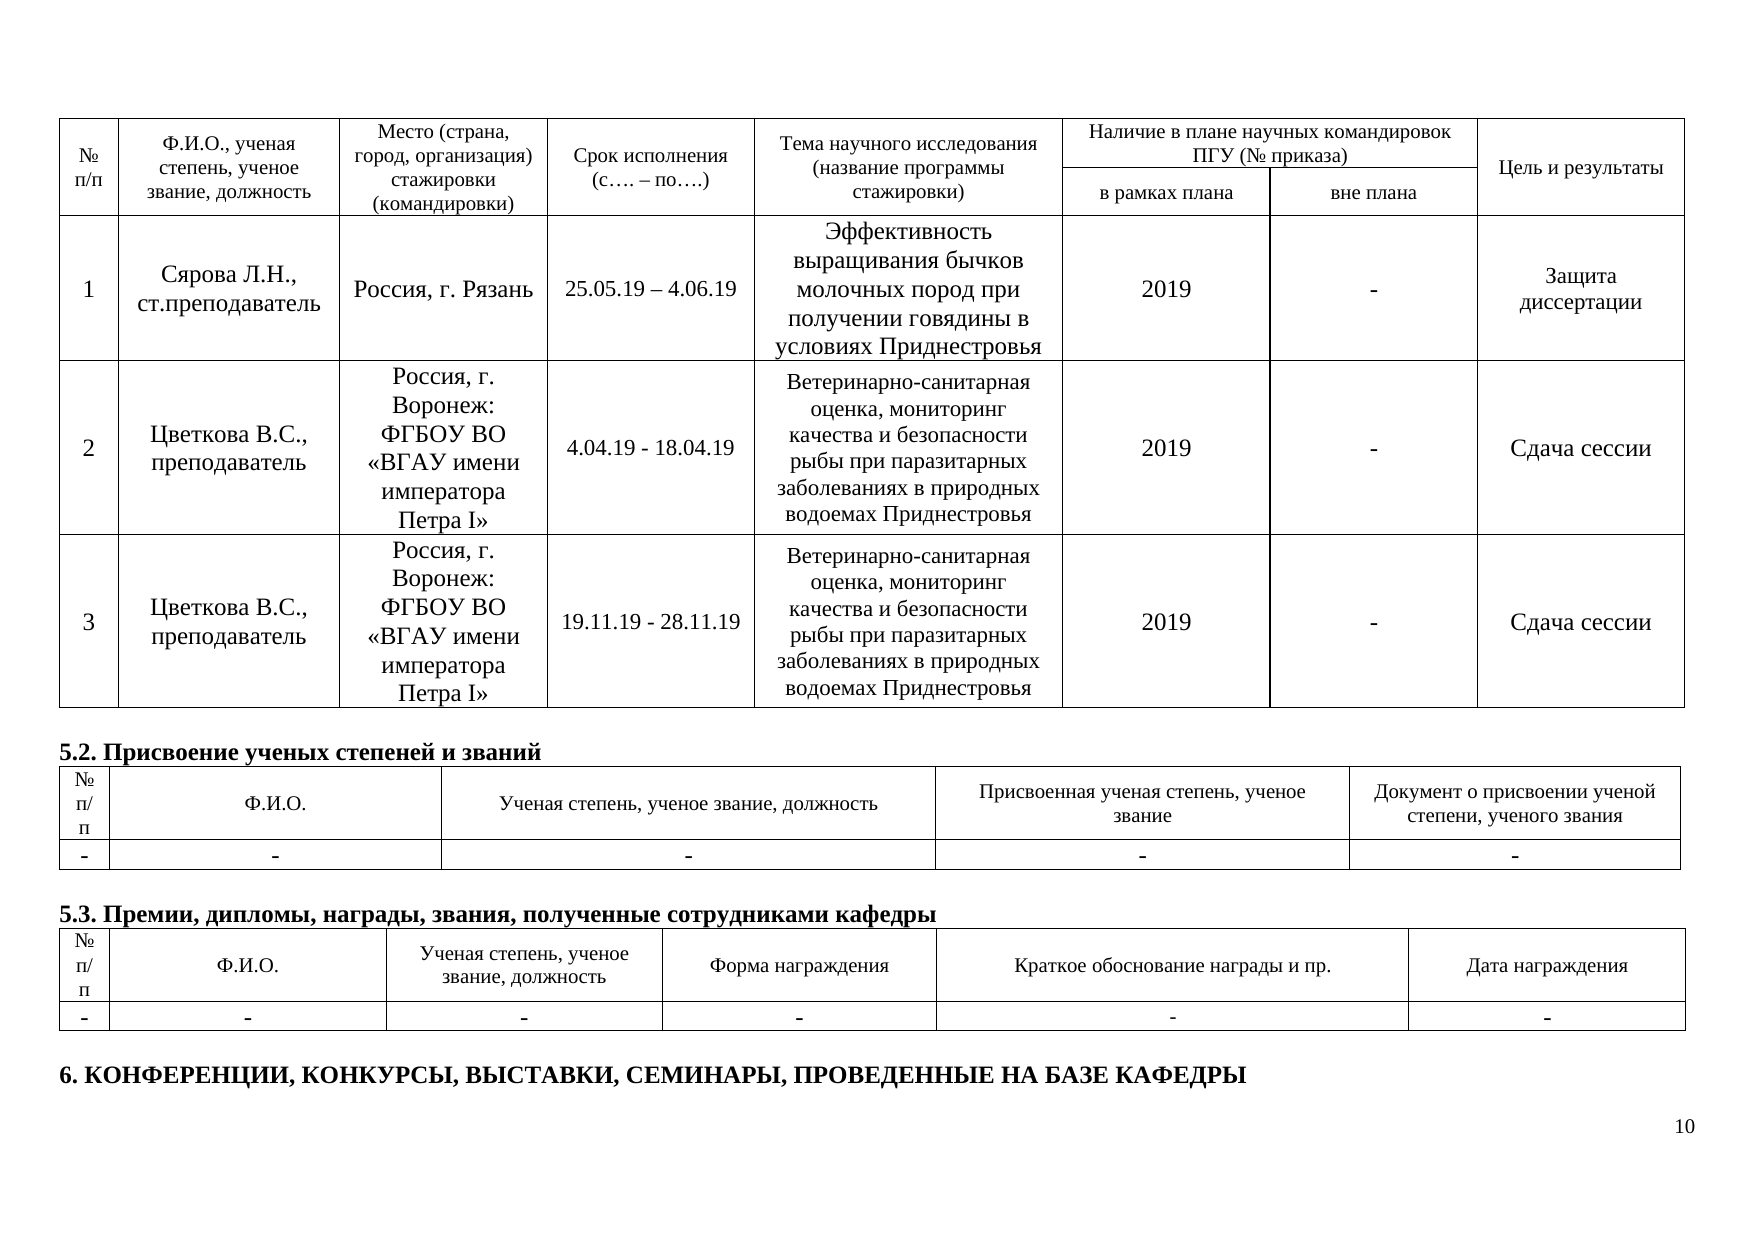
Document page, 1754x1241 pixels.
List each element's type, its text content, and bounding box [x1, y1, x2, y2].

table_header № п/п [60, 929, 109, 1001]
table_header Форма награждения [663, 929, 936, 1001]
table_cell 25.05.19 – 4.06.19 [548, 216, 754, 360]
table_cell 2019 [1063, 361, 1269, 534]
table_header Дата награждения [1409, 929, 1685, 1001]
table_cell 2 [60, 361, 118, 534]
table_cell Ветеринарно-санитарная оценка, мониторинг качества и безопасности рыбы при паразитарных заболеваниях в природных водоемах Приднестровья [755, 535, 1062, 707]
table_cell - [937, 1002, 1408, 1030]
table_cell - [110, 1002, 386, 1030]
table_header Тема научного исследования (название программы стажировки) [755, 119, 1062, 215]
table_cell - [1350, 840, 1680, 869]
table_header Документ о присвоении ученой степени, ученого звания [1350, 767, 1680, 839]
table_header Ф.И.О. [110, 929, 386, 1001]
table_cell Россия, г. Воронеж: ФГБОУ ВО «ВГАУ имени императора Петра I» [340, 361, 547, 534]
table_cell 1 [60, 216, 118, 360]
table_header Ученая степень, ученое звание, должность [387, 929, 662, 1001]
table_cell Цветкова В.С., преподаватель [119, 535, 339, 707]
table_cell - [1409, 1002, 1685, 1030]
table_cell Эффективность выращивания бычков молочных пород при получении говядины в условиях Приднестровья [755, 216, 1062, 360]
table_cell - [1271, 361, 1477, 534]
table_header Цель и результаты [1478, 119, 1684, 215]
table_header Место (страна, город, организация) стажировки (командировки) [340, 119, 547, 215]
text 5.2. Присвоение ученых степеней и званий [59, 737, 1695, 766]
table_cell в рамках плана [1063, 168, 1269, 215]
table_cell Россия, г. Рязань [340, 216, 547, 360]
table_cell - [936, 840, 1349, 869]
table_cell Сдача сессии [1478, 535, 1684, 707]
table_cell - [663, 1002, 936, 1030]
table_cell 2019 [1063, 216, 1269, 360]
table_cell 3 [60, 535, 118, 707]
text 6. КОНФЕРЕНЦИИ, КОНКУРСЫ, ВЫСТАВКИ, СЕМИНАРЫ, ПРОВЕДЕННЫЕ НА БАЗЕ КАФЕДРЫ [59, 1060, 1695, 1089]
table_header Ф.И.О., ученая степень, ученое звание, должность [119, 119, 339, 215]
table_cell вне плана [1271, 168, 1477, 215]
table_cell - [60, 1002, 109, 1030]
text 5.3. Премии, дипломы, награды, звания, полученные сотрудниками кафедры [59, 899, 1695, 927]
table_cell 4.04.19 - 18.04.19 [548, 361, 754, 534]
table_cell - [60, 840, 109, 869]
table_cell - [110, 840, 441, 869]
table_cell Защита диссертации [1478, 216, 1684, 360]
table_header Присвоенная ученая степень, ученое звание [936, 767, 1349, 839]
table_cell Сдача сессии [1478, 361, 1684, 534]
table_cell Сярова Л.Н., ст.преподаватель [119, 216, 339, 360]
table_cell 2019 [1063, 535, 1269, 707]
table_header Срок исполнения (с…. – по….) [548, 119, 754, 215]
table_cell - [442, 840, 935, 869]
table_cell - [1271, 216, 1477, 360]
table_cell Цветкова В.С., преподаватель [119, 361, 339, 534]
table_header № п/п [60, 767, 109, 839]
table_cell 19.11.19 - 28.11.19 [548, 535, 754, 707]
table_cell Россия, г. Воронеж: ФГБОУ ВО «ВГАУ имени императора Петра I» [340, 535, 547, 707]
table_header Краткое обоснование награды и пр. [937, 929, 1408, 1001]
table_cell - [387, 1002, 662, 1030]
table_cell - [1271, 535, 1477, 707]
table_header Ф.И.О. [110, 767, 441, 839]
table_header Наличие в плане научных командировок ПГУ (№ приказа) [1063, 119, 1477, 167]
table_header № п/п [60, 119, 118, 215]
table_header Ученая степень, ученое звание, должность [442, 767, 935, 839]
table_cell Ветеринарно-санитарная оценка, мониторинг качества и безопасности рыбы при паразитарных заболеваниях в природных водоемах Приднестровья [755, 361, 1062, 534]
